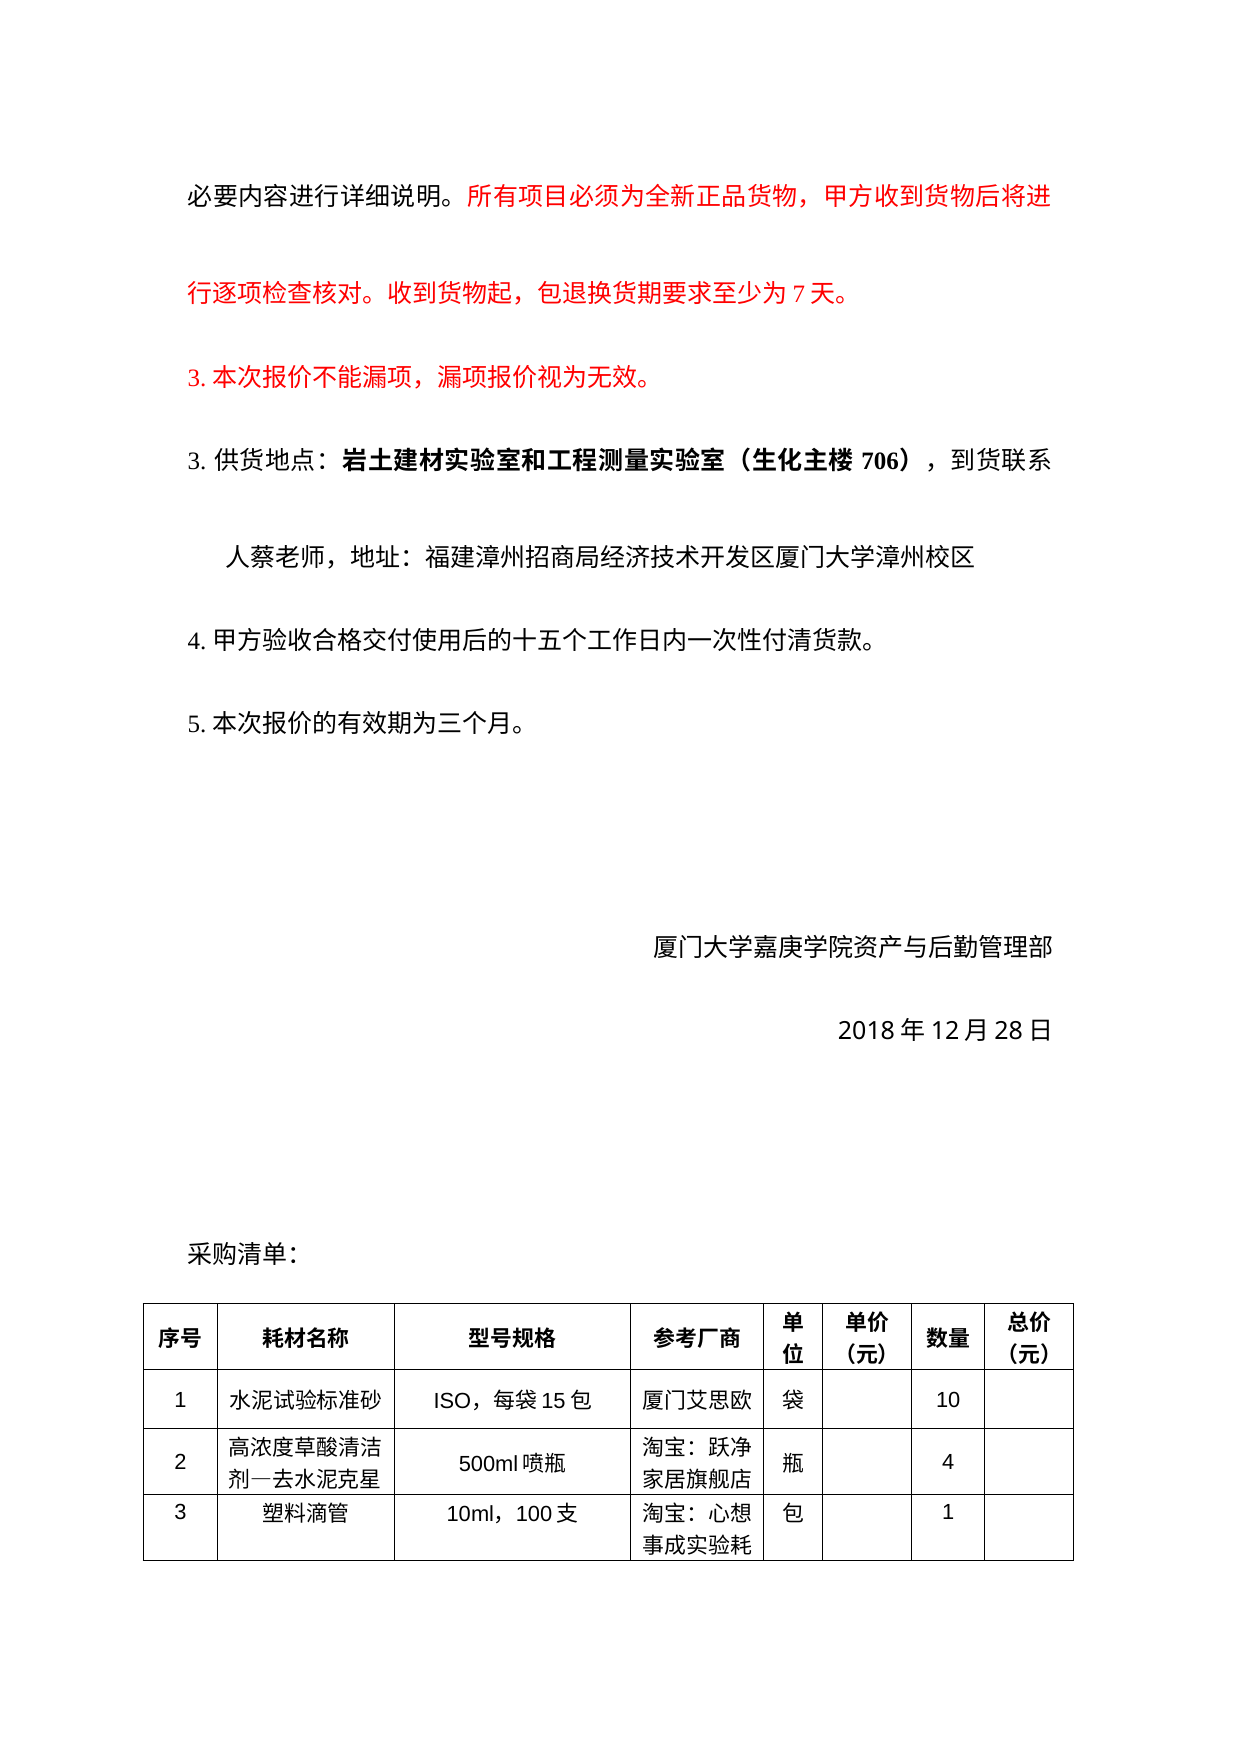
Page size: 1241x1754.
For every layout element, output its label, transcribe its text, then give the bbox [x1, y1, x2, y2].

table_cell 10 [912, 1370, 984, 1428]
table_header 序号 [144, 1304, 217, 1369]
table_cell 500ml喷瓶 [395, 1429, 630, 1494]
text 5. 本次报价的有效期为三个月。 [187, 689, 1053, 754]
table_cell [823, 1429, 911, 1494]
table_cell 包 [764, 1495, 822, 1560]
table_cell 1 [144, 1370, 217, 1428]
table_cell [823, 1370, 911, 1428]
table_cell 3 [144, 1495, 217, 1560]
table_cell [823, 1495, 911, 1560]
table_cell 1 [912, 1495, 984, 1560]
text 2018年12月28日 [187, 996, 1053, 1061]
table_cell 厦门艾思欧 [631, 1370, 763, 1428]
table_cell 淘宝：跃净家居旗舰店 [631, 1429, 763, 1494]
table_header 单位 [764, 1304, 822, 1369]
table_header 参考厂商 [631, 1304, 763, 1369]
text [187, 162, 1053, 324]
table_cell 高浓度草酸清洁剂—去水泥克星 [218, 1429, 394, 1494]
table_cell 10ml，100支 [395, 1495, 630, 1560]
text 采购清单： [187, 1220, 1053, 1285]
table_header 单价（元） [823, 1304, 911, 1369]
table_cell [985, 1370, 1073, 1428]
table_cell 4 [912, 1429, 984, 1494]
table_cell ISO，每袋15包 [395, 1370, 630, 1428]
text 3. 供货地点：岩土建材实验室和工程测量实验室（生化主楼706），到货联系人蔡老师，地址：福建漳州招商局经济技术开发区厦门大学漳州校区 [187, 426, 1053, 588]
text 3. 本次报价不能漏项，漏项报价视为无效。 [187, 343, 1053, 408]
table_cell 淘宝：心想事成实验耗材店 [631, 1495, 763, 1560]
table_cell 水泥试验标准砂 [218, 1370, 394, 1428]
table_header 总价（元） [985, 1304, 1073, 1369]
table_cell 瓶 [764, 1429, 822, 1494]
table_cell 塑料滴管 [218, 1495, 394, 1560]
table_cell 2 [144, 1429, 217, 1494]
table_cell 袋 [764, 1370, 822, 1428]
table_cell [985, 1429, 1073, 1494]
text 厦门大学嘉庚学院资产与后勤管理部 [187, 913, 1053, 978]
table_header 耗材名称 [218, 1304, 394, 1369]
table_header 数量 [912, 1304, 984, 1369]
table_header 型号规格 [395, 1304, 630, 1369]
text 4. 甲方验收合格交付使用后的十五个工作日内一次性付清货款。 [187, 606, 1053, 671]
table_cell [985, 1495, 1073, 1560]
